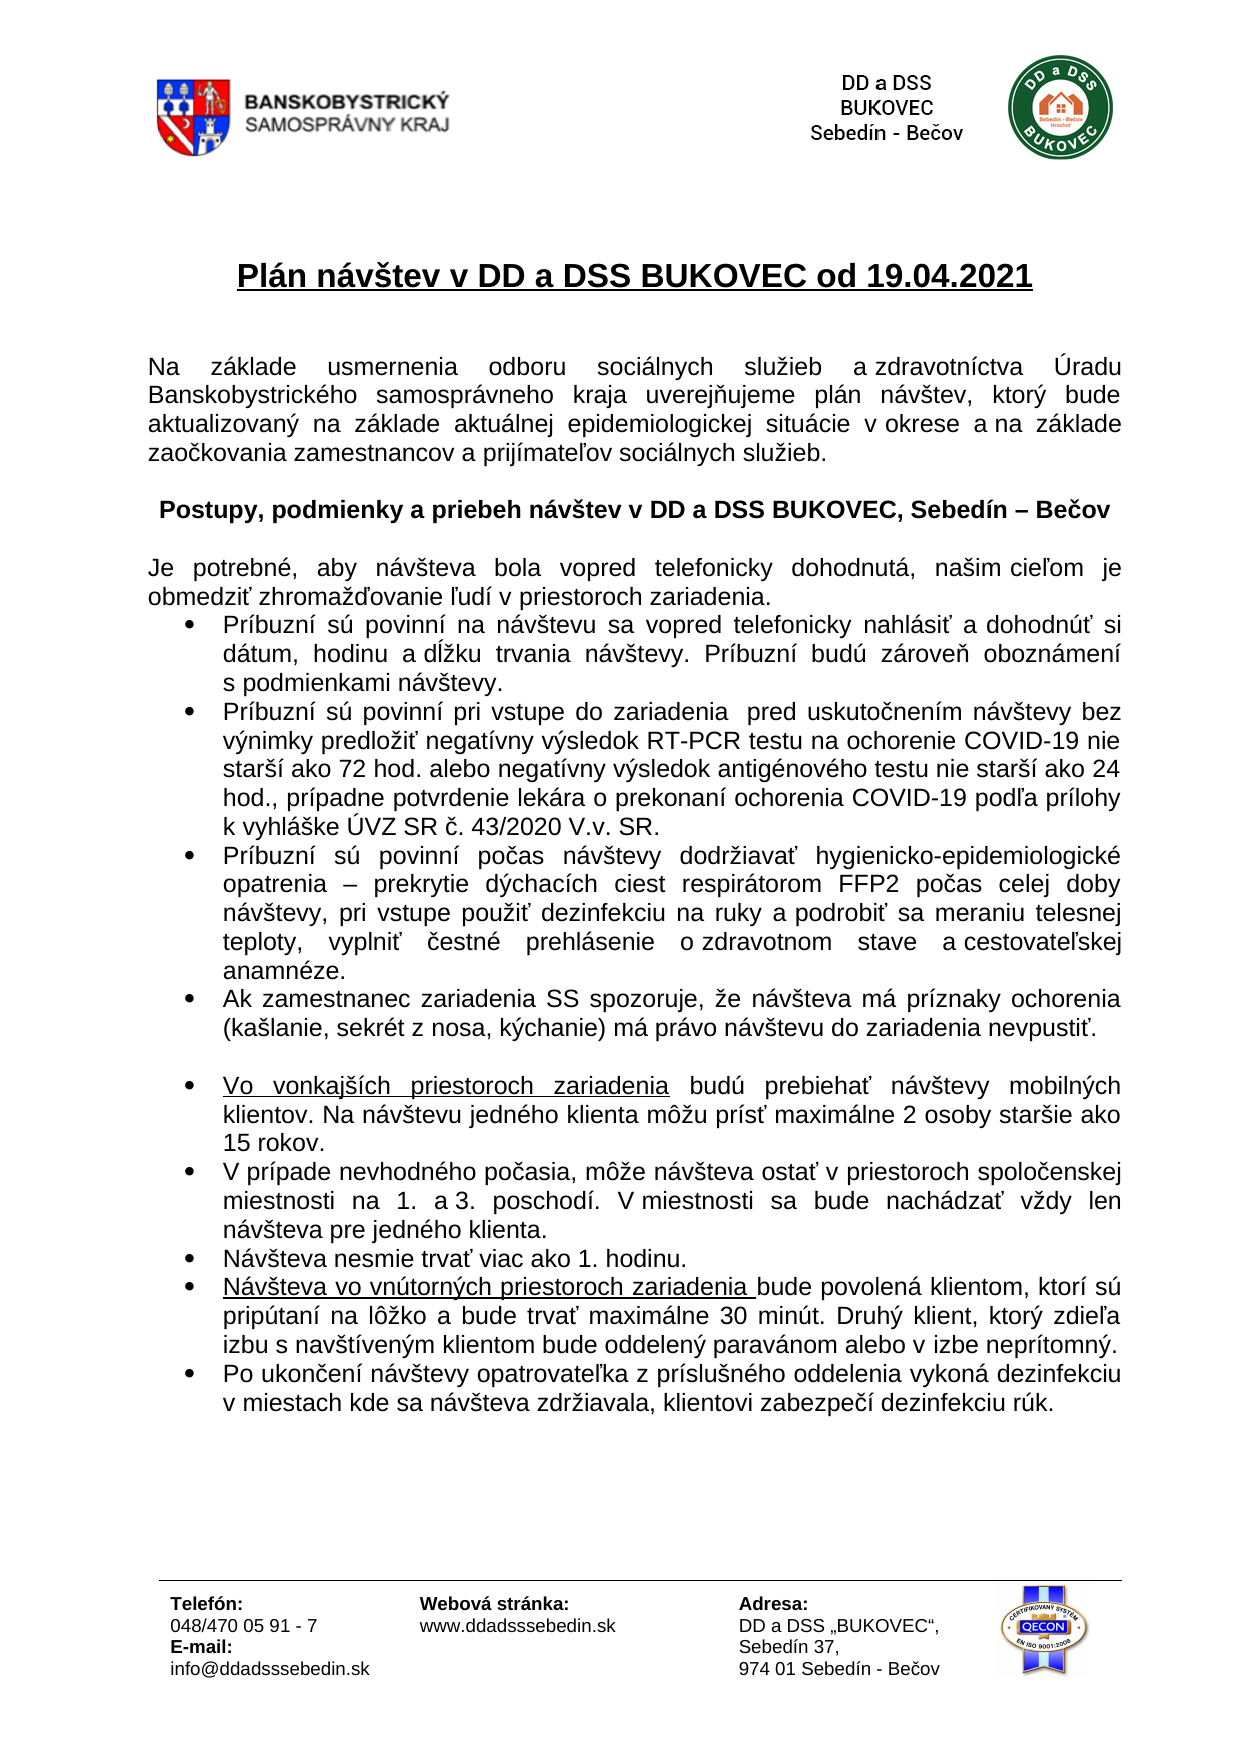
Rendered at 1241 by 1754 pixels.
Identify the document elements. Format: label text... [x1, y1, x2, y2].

list Návšteva vo vnútorných priestoroch zariadenia bude povolená klientom, ktorí sú pripútaní na lôžko a bude trvať maximálne 30 minút. Druhý klient, ktorý zdieľa izbu s navštíveným klientom bude oddelený paravánom alebo v izbe neprítomný. [185, 1272, 1122, 1359]
list Ak zamestnanec zariadenia SS spozoruje, že návšteva má príznaky ochorenia (kašlanie, sekrét z nosa, kýchanie) má právo návštevu do zariadenia nevpustiť. [185, 984, 1122, 1042]
list Príbuzní sú povinní počas návštevy dodržiavať hygienicko-epidemiologické opatrenia – prekrytie dýchacích ciest respirátorom FFP2 počas celej doby návštevy, pri vstupe použiť dezinfekciu na ruky a podrobiť sa meraniu telesnej teploty, vyplniť čestné prehlásenie o zdravotnom stave a cestovateľskej anamnéze. [185, 841, 1122, 984]
list Vo vonkajších priestoroch zariadenia budú prebiehať návštevy mobilných klientov. Na návštevu jedného klienta môžu prísť maximálne 2 osoby staršie ako 15 rokov. [185, 1071, 1122, 1157]
picture [994, 1581, 1093, 1678]
list V prípade nevhodného počasia, môže návšteva ostať v priestoroch spoločenskej miestnosti na 1. a 3. poschodí. V miestnosti sa bude nachádzať vždy len návšteva pre jedného klienta. [185, 1157, 1122, 1243]
list Návšteva nesmie trvať viac ako 1. hodinu. [185, 1243, 1122, 1272]
list Príbuzní sú povinní pri vstupe do zariadenia pred uskutočnením návštevy bez výnimky predložiť negatívny výsledok RT-PCR testu na ochorenie COVID-19 nie starší ako 72 hod. alebo negatívny výsledok antigénového testu nie starší ako 24 hod., prípadne potvrdenie lekára o prekonaní ochorenia COVID-19 podľa prílohy k vyhláške ÚVZ SR č. 43/2020 V.v. SR. [185, 697, 1122, 841]
text Na základe usmernenia odboru sociálnych služieb a zdravotníctva Úradu Banskobystrického samosprávneho kraja uverejňujeme plán návštev, ktorý bude aktualizovaný na základe aktuálnej epidemiologickej situácie v okrese a na základe zaočkovania zamestnancov a prijímateľov sociálnych služieb. [148, 352, 1122, 467]
text Plán návštev v DD a DSS BUKOVEC od 19.04.2021 [148, 256, 1122, 294]
list Príbuzní sú povinní na návštevu sa vopred telefonicky nahlásiť a dohodnúť si dátum, hodinu a dĺžku trvania návštevy. Príbuzní budú zároveň oboznámení s podmienkami návštevy. [185, 610, 1122, 697]
picture [147, 53, 1123, 160]
list Po ukončení návštevy opatrovateľka z príslušného oddelenia vykoná dezinfekciu v miestach kde sa návšteva zdržiavala, klientovi zabezpečí dezinfekciu rúk. [185, 1359, 1122, 1416]
text Postupy, podmienky a priebeh návštev v DD a DSS BUKOVEC, Sebedín – Bečov [148, 495, 1122, 524]
text Je potrebné, aby návšteva bola vopred telefonicky dohodnutá, našim cieľom je obmedziť zhromažďovanie ľudí v priestoroch zariadenia. [148, 553, 1122, 610]
